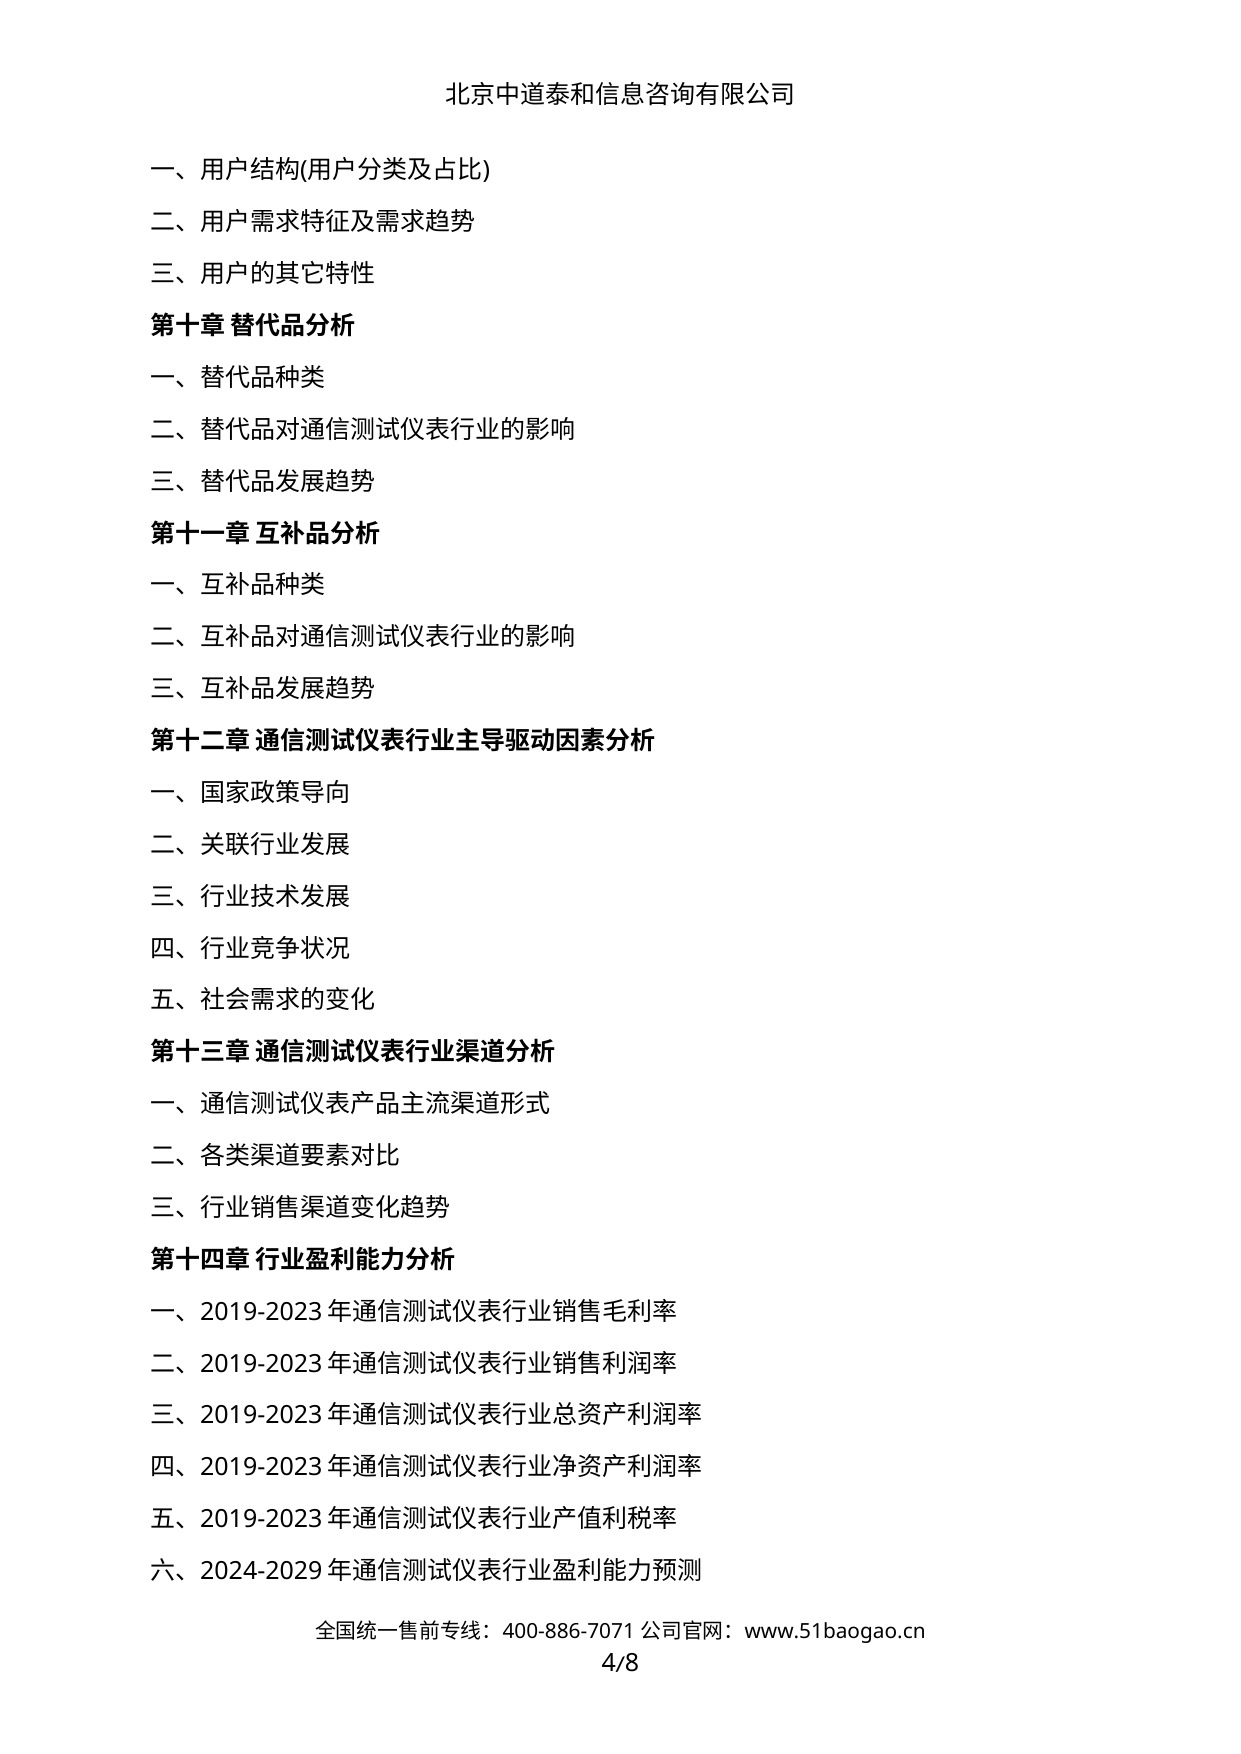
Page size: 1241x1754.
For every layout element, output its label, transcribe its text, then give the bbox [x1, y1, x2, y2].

text 三、互补品发展趋势 [150, 669, 1090, 705]
text 五、社会需求的变化 [150, 980, 1090, 1016]
text 二、互补品对通信测试仪表行业的影响 [150, 617, 1090, 653]
text 六、2024-2029年通信测试仪表行业盈利能力预测 [150, 1551, 1090, 1587]
text 第十三章 通信测试仪表行业渠道分析 [150, 1032, 1090, 1068]
text 三、行业销售渠道变化趋势 [150, 1187, 1090, 1224]
text 二、2019-2023年通信测试仪表行业销售利润率 [150, 1343, 1090, 1379]
text 三、行业技术发展 [150, 876, 1090, 912]
text 一、互补品种类 [150, 565, 1090, 601]
text 三、替代品发展趋势 [150, 461, 1090, 497]
text 二、关联行业发展 [150, 824, 1090, 861]
text 二、各类渠道要素对比 [150, 1136, 1090, 1172]
text 一、国家政策导向 [150, 772, 1090, 809]
text 第十一章 互补品分析 [150, 513, 1090, 549]
text 二、替代品对通信测试仪表行业的影响 [150, 409, 1090, 446]
text 第十四章 行业盈利能力分析 [150, 1239, 1090, 1276]
text 三、2019-2023年通信测试仪表行业总资产利润率 [150, 1395, 1090, 1431]
text 三、用户的其它特性 [150, 254, 1090, 290]
text 第十章 替代品分析 [150, 306, 1090, 342]
text 一、通信测试仪表产品主流渠道形式 [150, 1084, 1090, 1120]
text 五、2019-2023年通信测试仪表行业产值利税率 [150, 1499, 1090, 1535]
text 第十二章 通信测试仪表行业主导驱动因素分析 [150, 721, 1090, 757]
text 四、2019-2023年通信测试仪表行业净资产利润率 [150, 1447, 1090, 1483]
text 一、用户结构(用户分类及占比) [150, 150, 1090, 186]
text 一、替代品种类 [150, 357, 1090, 394]
text 二、用户需求特征及需求趋势 [150, 202, 1090, 238]
text 一、2019-2023年通信测试仪表行业销售毛利率 [150, 1291, 1090, 1327]
text 四、行业竞争状况 [150, 928, 1090, 964]
